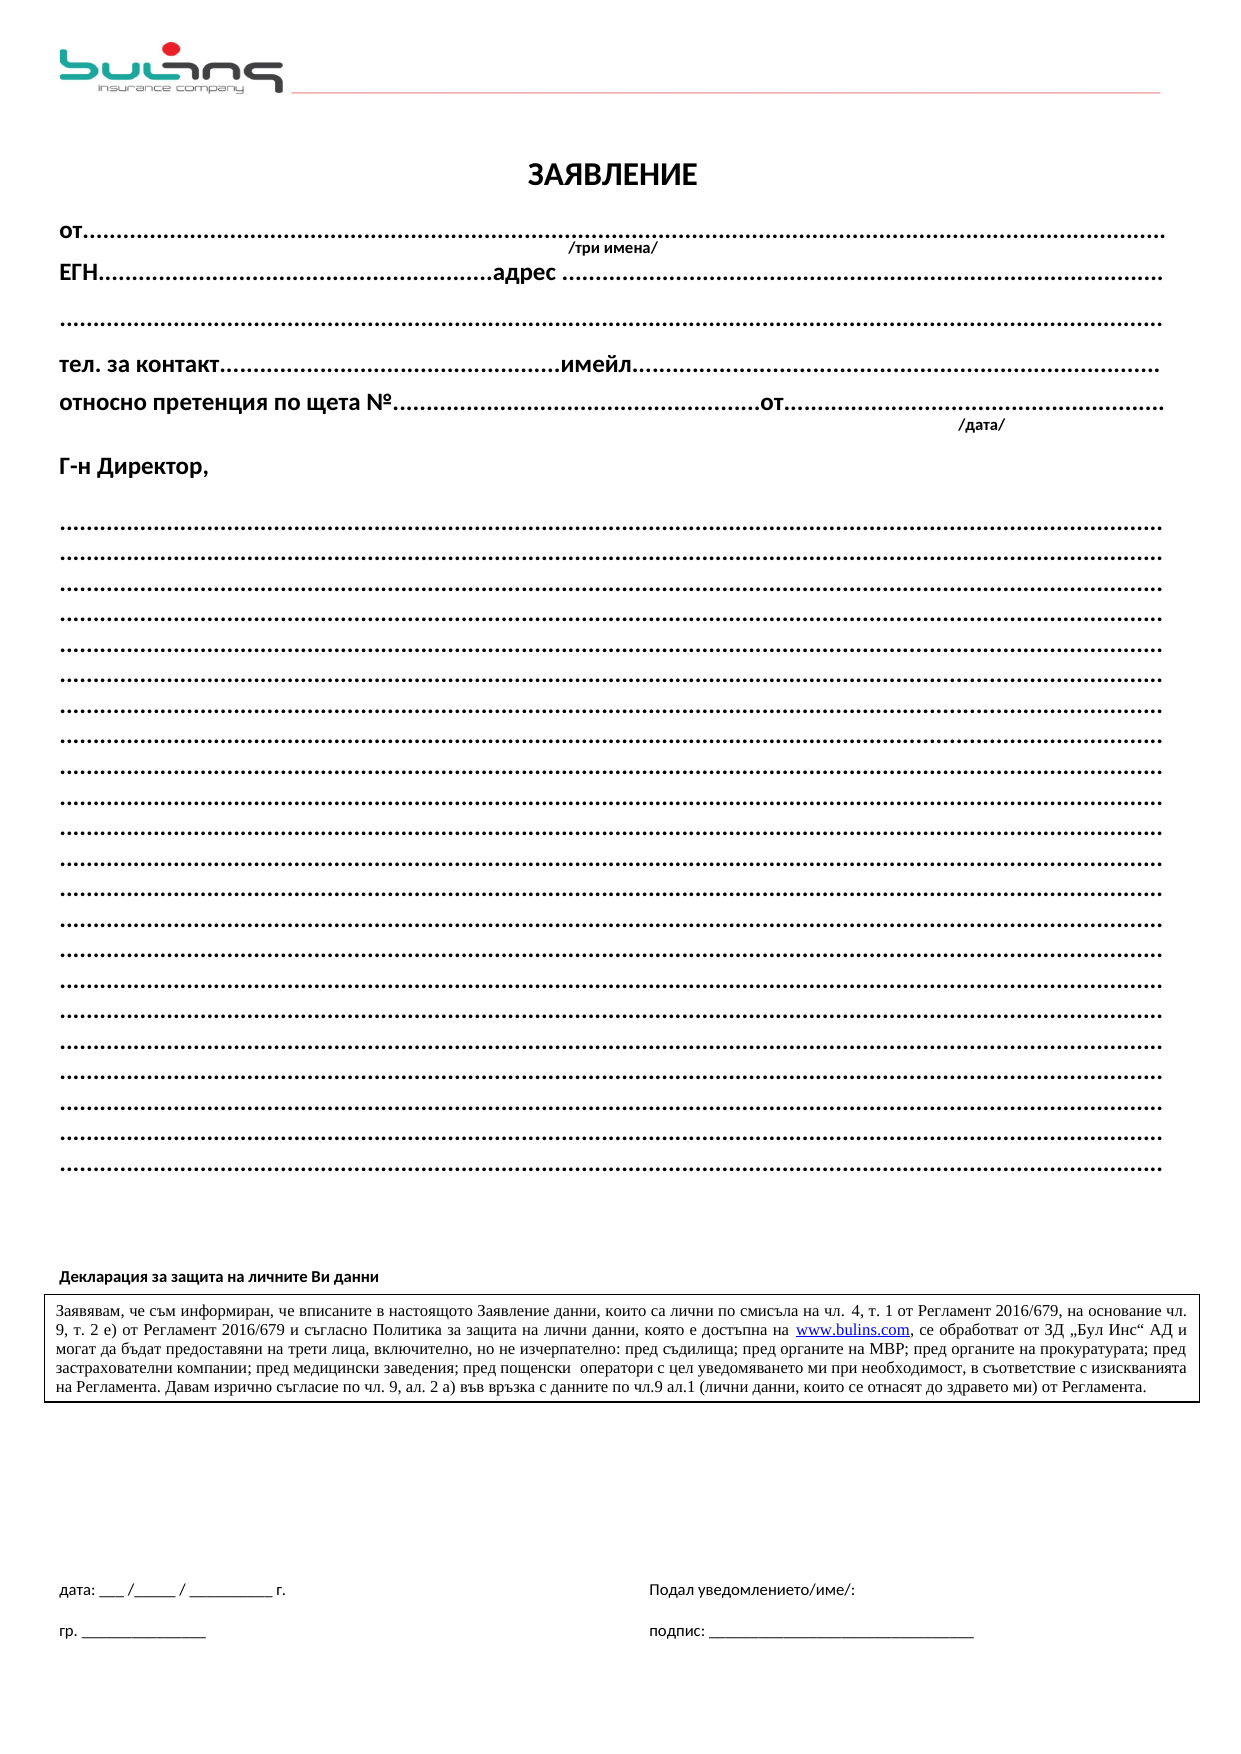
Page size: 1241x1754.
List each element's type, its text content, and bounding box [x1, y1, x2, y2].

text /три имена/ [59, 242, 1167, 256]
text ЗАЯВЛЕНИЕ [59, 153, 1167, 193]
text ..................................................................................................................................................................................................................................................................................................................................................................................................................................................................................................................................................................................................................................................................................................................................................................................................................................................................................................................................................................................................................................................................................................................................................................................................................................................................................................................................................................................................................................................................................................................................................................................................................................................................................................................................................................................................................................................................................................................................................................................................................................................................................................................................................................................................................................................................................................................................................................................................................................................................................................................................................................................................................................................................................................................................................................................................................................................................................................................... [59, 506, 1167, 1025]
text /дата/ [59, 414, 1167, 435]
text тел. за контакт...................................................имейл............................................................................... [59, 348, 1167, 378]
text от.................................................................................................................................................................. [59, 221, 1167, 242]
text ......................................................................................................................................................................................................................................................................................................................................................................................................................................................................................................................................................................................................................................................................................................................................................................................................................................................... [59, 1025, 1167, 1177]
table_header Заявявам, че съм информиран, че вписаните в настоящото Заявление данни, които са лични по смисъла на чл. 4, т. 1 от Регламент 2016/679, на основание чл. 9, т. 2 е) от Регламент 2016/679 и съгласно Политика за защита на лични данни, която е достъпна на www.bulins.com, се обработват от ЗД „Бул Инс“ АД и могат да бъдат предоставяни на трети лица, включително, но не изчерпателно: пред съдилища; пред органите на МВР; пред органите на прокуратурата; пред застрахователни компании; пред медицински заведения; пред пощенски оператори с цел уведомяването ми при необходимост, в съответствие с изискванията на Регламента. Давам изрично съгласие по чл. 9, ал. 2 а) във връзка с данните по чл.9 ал.1 (лични данни, които се отнасят до здравето ми) от Регламента. [45, 1295, 1199, 1401]
text дата: ___ /_____ / __________ г. Подал уведомлението/име/: [59, 1579, 1167, 1599]
picture [59, 42, 1166, 97]
text Декларация за защита на личните Ви данни [59, 1266, 1167, 1287]
text гр. _______________ подпис: ________________________________ [59, 1620, 1167, 1641]
text ..................................................................................................................................................................... [59, 302, 1167, 333]
text ЕГН...........................................................адрес .......................................................................................... [59, 256, 1167, 287]
text Г-н Директор, [59, 450, 1167, 481]
text относно претенция по щета №.......................................................от......................................................... [59, 393, 1167, 414]
